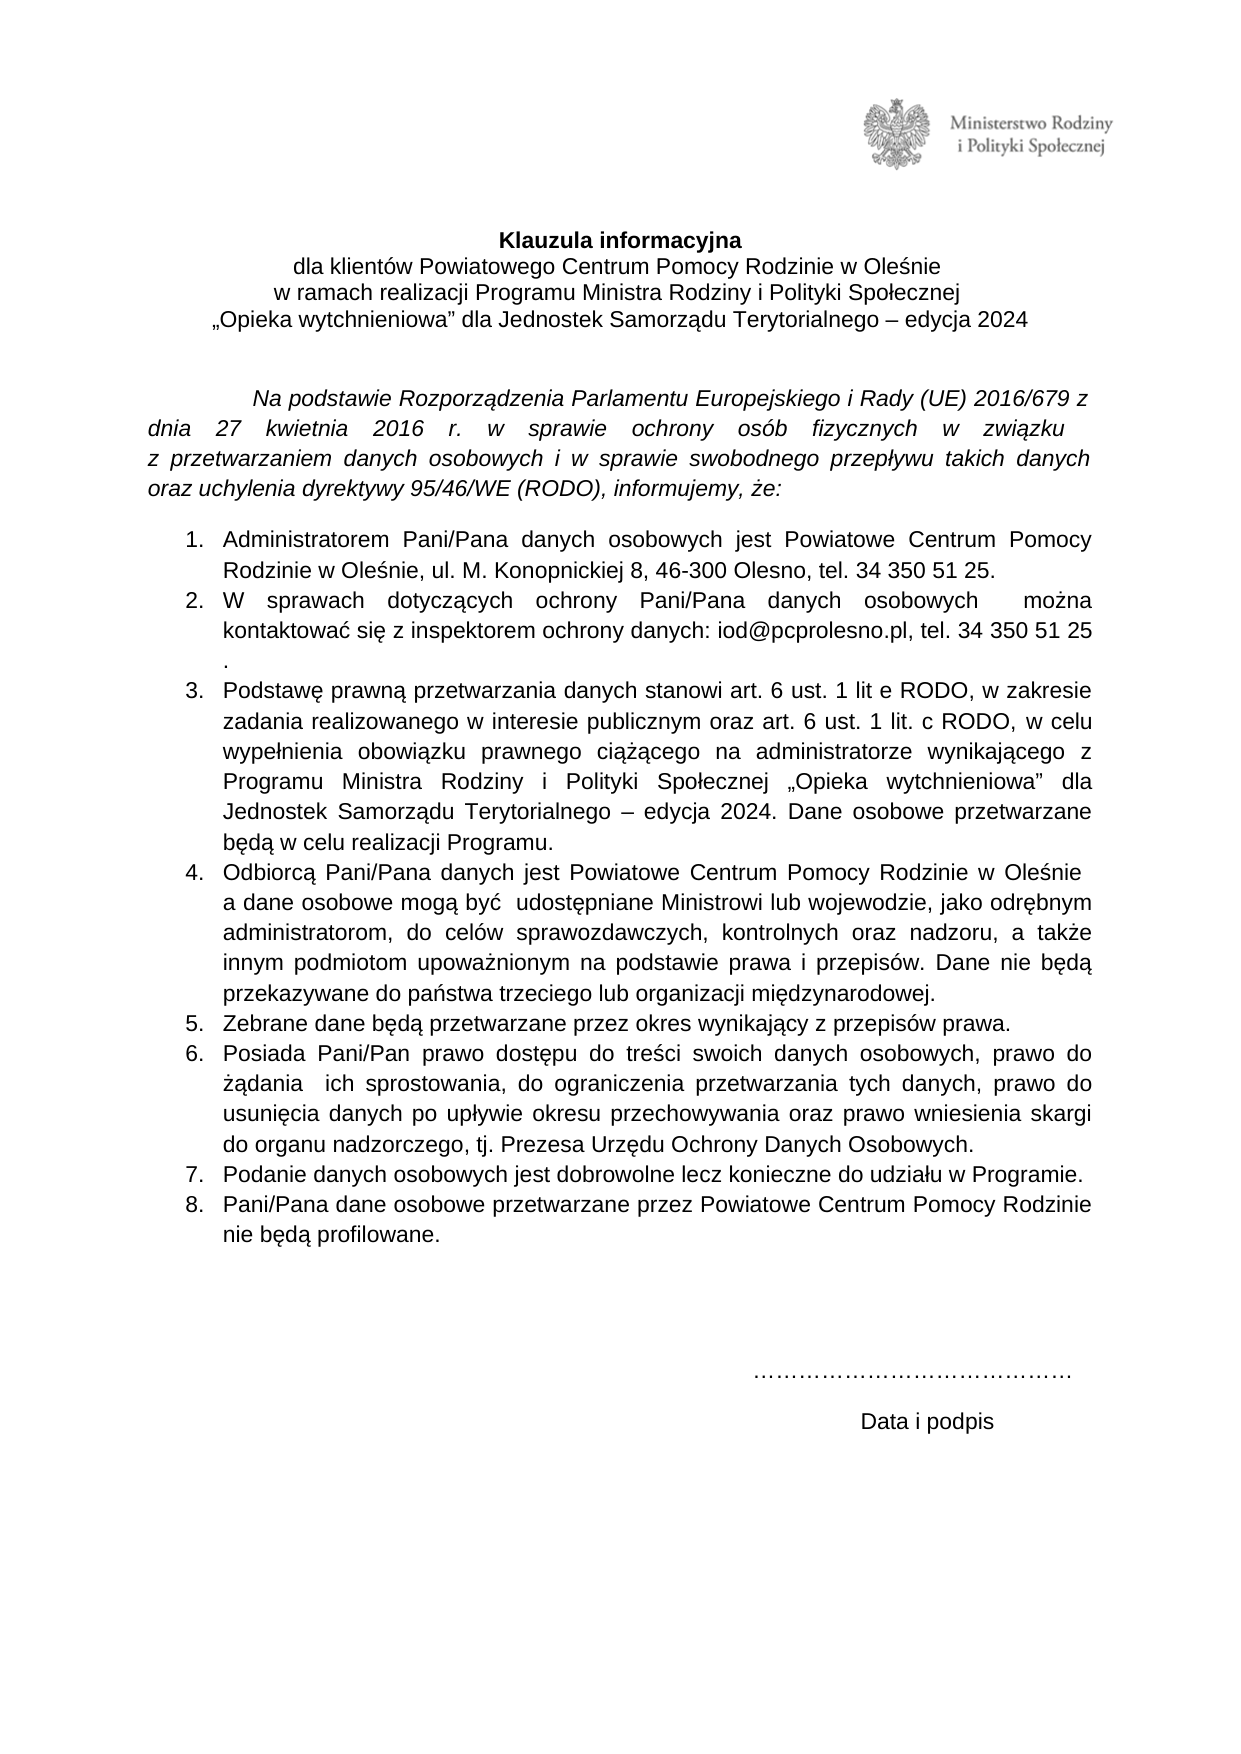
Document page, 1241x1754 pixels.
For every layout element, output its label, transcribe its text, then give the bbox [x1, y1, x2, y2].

list Podstawę prawną przetwarzania danych stanowi art. 6 ust. 1 lit e RODO, w zakresie zadania realizowanego w interesie publicznym oraz art. 6 ust. 1 lit. c RODO, w celu wypełnienia obowiązku prawnego ciążącego na administratorze wynikającego z Programu Ministra Rodziny i Polityki Społecznej „Opieka wytchnieniowa” dla Jednostek Samorządu Terytorialnego – edycja 2024. Dane osobowe przetwarzane będą w celu realizacji Programu. [185, 677, 1093, 855]
list Posiada Pani/Pan prawo dostępu do treści swoich danych osobowych, prawo do żądania ich sprostowania, do ograniczenia przetwarzania tych danych, prawo do usunięcia danych po upływie okresu przechowywania oraz prawo wniesienia skargi do organu nadzorczego, tj. Prezesa Urzędu Ochrony Danych Osobowych. [185, 1040, 1093, 1157]
text dla klientów Powiatowego Centrum Pomocy Rodzinie w Oleśnie w ramach realizacji Programu Ministra Rodziny i Polityki Społecznej „Opieka wytchnieniowa” dla Jednostek Samorządu Terytorialnego – edycja 2024 [148, 253, 1093, 332]
text Klauzula informacyjna [148, 227, 1093, 253]
picture [815, 45, 1172, 224]
list Administratorem Pani/Pana danych osobowych jest Powiatowe Centrum Pomocy Rodzinie w Oleśnie, ul. M. Konopnickiej 8, 46-300 Olesno, tel. 34 350 51 25. [185, 526, 1093, 583]
list Odbiorcą Pani/Pana danych jest Powiatowe Centrum Pomocy Rodzinie w Oleśnie a dane osobowe mogą być udostępniane Ministrowi lub wojewodzie, jako odrębnym administratorom, do celów sprawozdawczych, kontrolnych oraz nadzoru, a także innym podmiotom upoważnionym na podstawie prawa i przepisów. Dane nie będą przekazywane do państwa trzeciego lub organizacji międzynarodowej. [185, 859, 1093, 1006]
list Zebrane dane będą przetwarzane przez okres wynikający z przepisów prawa. [185, 1010, 1093, 1036]
list W sprawach dotyczących ochrony Pani/Pana danych osobowych można kontaktować się z inspektorem ochrony danych: iod@pcprolesno.pl, tel. 34 350 51 25 . [185, 587, 1093, 674]
list Pani/Pana dane osobowe przetwarzane przez Powiatowe Centrum Pomocy Rodzinie nie będą profilowane. [185, 1191, 1093, 1248]
list Podanie danych osobowych jest dobrowolne lecz konieczne do udziału w Programie. [185, 1161, 1093, 1187]
text …………………………………… [148, 1357, 1093, 1383]
text Na podstawie Rozporządzenia Parlamentu Europejskiego i Rady (UE) 2016/679 z dnia 27 kwietnia 2016 r. w sprawie ochrony osób fizycznych w związku z przetwarzaniem danych osobowych i w sprawie swobodnego przepływu takich danych oraz uchylenia dyrektywy 95/46/WE (RODO), informujemy, że: [148, 385, 1093, 502]
text Data i podpis [148, 1408, 1093, 1434]
